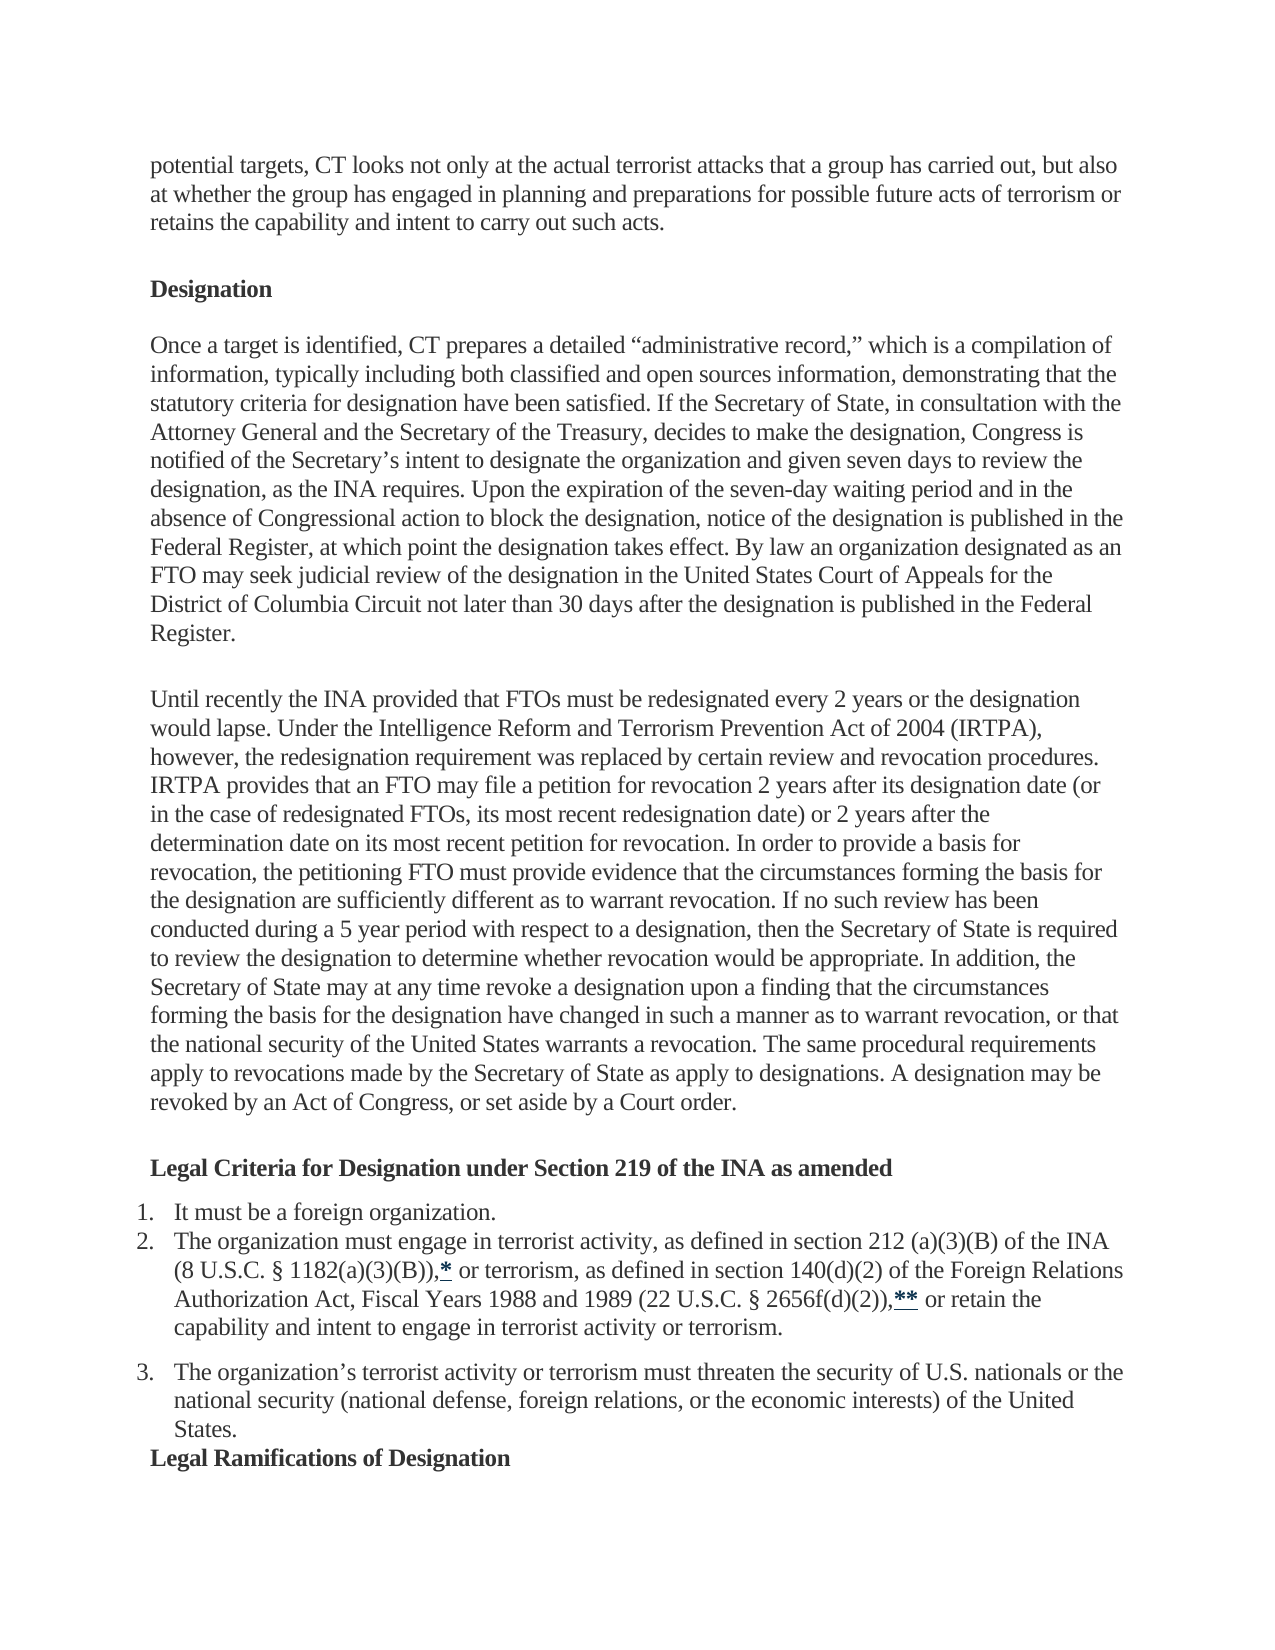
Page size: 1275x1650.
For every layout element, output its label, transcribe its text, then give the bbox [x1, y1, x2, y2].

text Legal Ramifications of Designation [150, 1443, 1125, 1472]
text Legal Criteria for Designation under Section 219 of the INA as amended [150, 1153, 1125, 1182]
text Designation [150, 274, 1125, 302]
text Until recently the INA provided that FTOs must be redesignated every 2 years or the designation would lapse. Under the Intelligence Reform and Terrorism Prevention Act of 2004 (IRTPA), however, the redesignation requirement was replaced by certain review and revocation procedures. IRTPA provides that an FTO may file a petition for revocation 2 years after its designation date (or in the case of redesignated FTOs, its most recent redesignation date) or 2 years after the determination date on its most recent petition for revocation. In order to provide a basis for revocation, the petitioning FTO must provide evidence that the circumstances forming the basis for the designation are sufficiently different as to warrant revocation. If no such review has been conducted during a 5 year period with respect to a designation, then the Secretary of State is required to review the designation to determine whether revocation would be appropriate. In addition, the Secretary of State may at any time revoke a designation upon a finding that the circumstances forming the basis for the designation have changed in such a manner as to warrant revocation, or that the national security of the United States warrants a revocation. The same procedural requirements apply to revocations made by the Secretary of State as apply to designations. A designation may be revoked by an Act of Congress, or set aside by a Court order. [150, 684, 1125, 1116]
list The organization’s terrorist activity or terrorism must threaten the security of U.S. nationals or the national security (national defense, foreign relations, or the economic interests) of the United States. [136, 1357, 1125, 1443]
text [150, 150, 1125, 236]
list The organization must engage in terrorist activity, as defined in section 212 (a)(3)(B) of the INA (8 U.S.C. § 1182(a)(3)(B)),* or terrorism, as defined in section 140(d)(2) of the Foreign Relations Authorization Act, Fiscal Years 1988 and 1989 (22 U.S.C. § 2656f(d)(2)),** or retain the capability and intent to engage in terrorist activity or terrorism. [136, 1226, 1125, 1341]
text Once a target is identified, CT prepares a detailed “administrative record,” which is a compilation of information, typically including both classified and open sources information, demonstrating that the statutory criteria for designation have been satisfied. If the Secretary of State, in consultation with the Attorney General and the Secretary of the Treasury, decides to make the designation, Congress is notified of the Secretary’s intent to designate the organization and given seven days to review the designation, as the INA requires. Upon the expiration of the seven-day waiting period and in the absence of Congressional action to block the designation, notice of the designation is published in the Federal Register, at which point the designation takes effect. By law an organization designated as an FTO may seek judicial review of the designation in the United States Court of Appeals for the District of Columbia Circuit not later than 30 days after the designation is published in the Federal Register. [150, 331, 1125, 647]
list It must be a foreign organization. [136, 1197, 1125, 1226]
